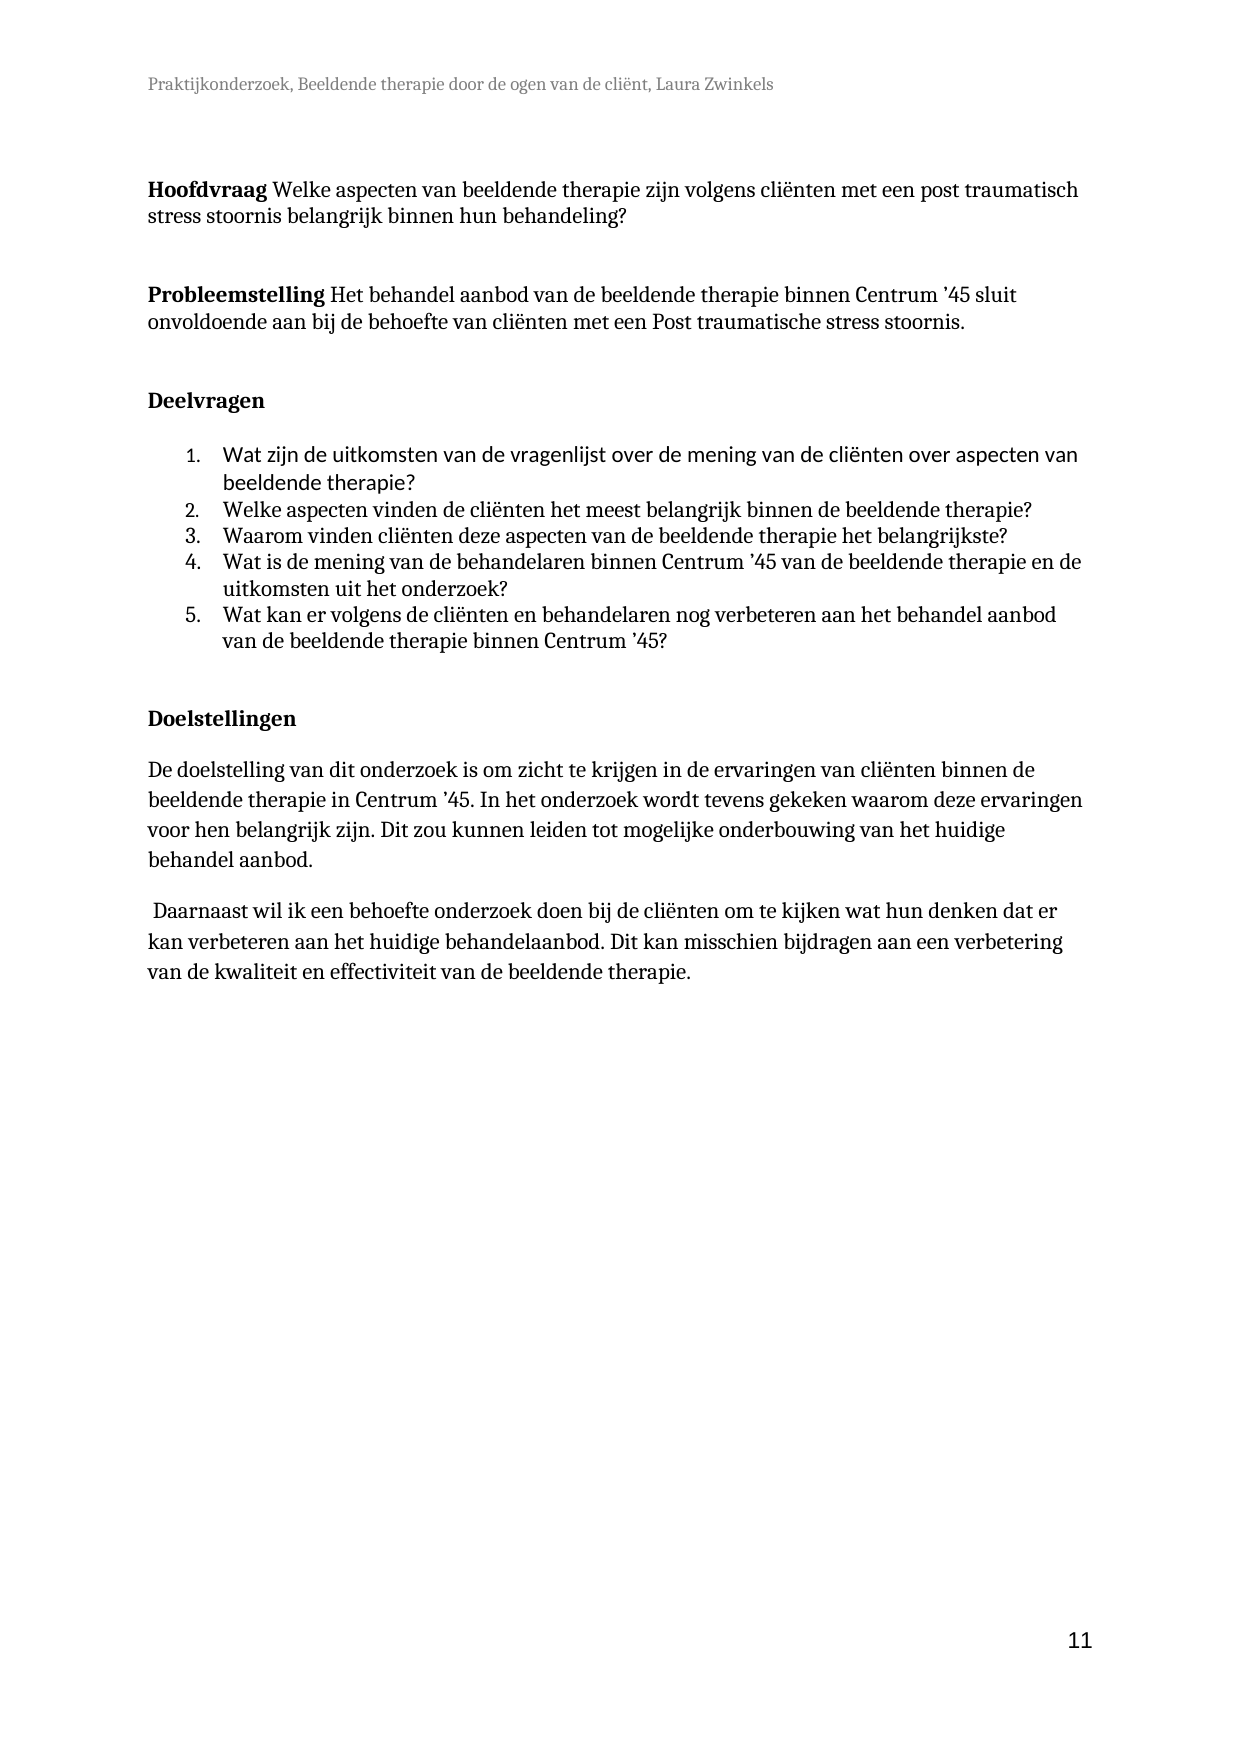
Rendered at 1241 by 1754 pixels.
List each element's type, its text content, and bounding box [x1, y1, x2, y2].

text Doelstellingen [148, 706, 1093, 732]
text Probleemstelling Het behandel aanbod van de beeldende therapie binnen Centrum ’45 sluit onvoldoende aan bij de behoefte van cliënten met een Post traumatische stress stoornis. [148, 282, 1093, 335]
text Deelvragen [148, 388, 1093, 414]
text Hoofdvraag Welke aspecten van beeldende therapie zijn volgens cliënten met een post traumatisch stress stoornis belangrijk binnen hun behandeling? [148, 177, 1093, 229]
list Wat kan er volgens de cliënten en behandelaren nog verbeteren aan het behandel aanbod van de beeldende therapie binnen Centrum ’45? [185, 602, 1093, 654]
list Wat is de mening van de behandelaren binnen Centrum ’45 van de beeldende therapie en de uitkomsten uit het onderzoek? [185, 549, 1093, 602]
list Waarom vinden cliënten deze aspecten van de beeldende therapie het belangrijkste? [185, 523, 1093, 549]
text De doelstelling van dit onderzoek is om zicht te krijgen in de ervaringen van cliënten binnen de beeldende therapie in Centrum ’45. In het onderzoek wordt tevens gekeken waarom deze ervaringen voor hen belangrijk zijn. Dit zou kunnen leiden tot mogelijke onderbouwing van het huidige behandel aanbod. [148, 757, 1093, 873]
text Daarnaast wil ik een behoefte onderzoek doen bij de cliënten om te kijken wat hun denken dat er kan verbeteren aan het huidige behandelaanbod. Dit kan misschien bijdragen aan een verbetering van de kwaliteit en effectiviteit van de beeldende therapie. [148, 898, 1093, 985]
list Wat zijn de uitkomsten van de vragenlijst over de mening van de cliënten over aspecten van beeldende therapie? [185, 440, 1093, 496]
list Welke aspecten vinden de cliënten het meest belangrijk binnen de beeldende therapie? [185, 496, 1093, 523]
